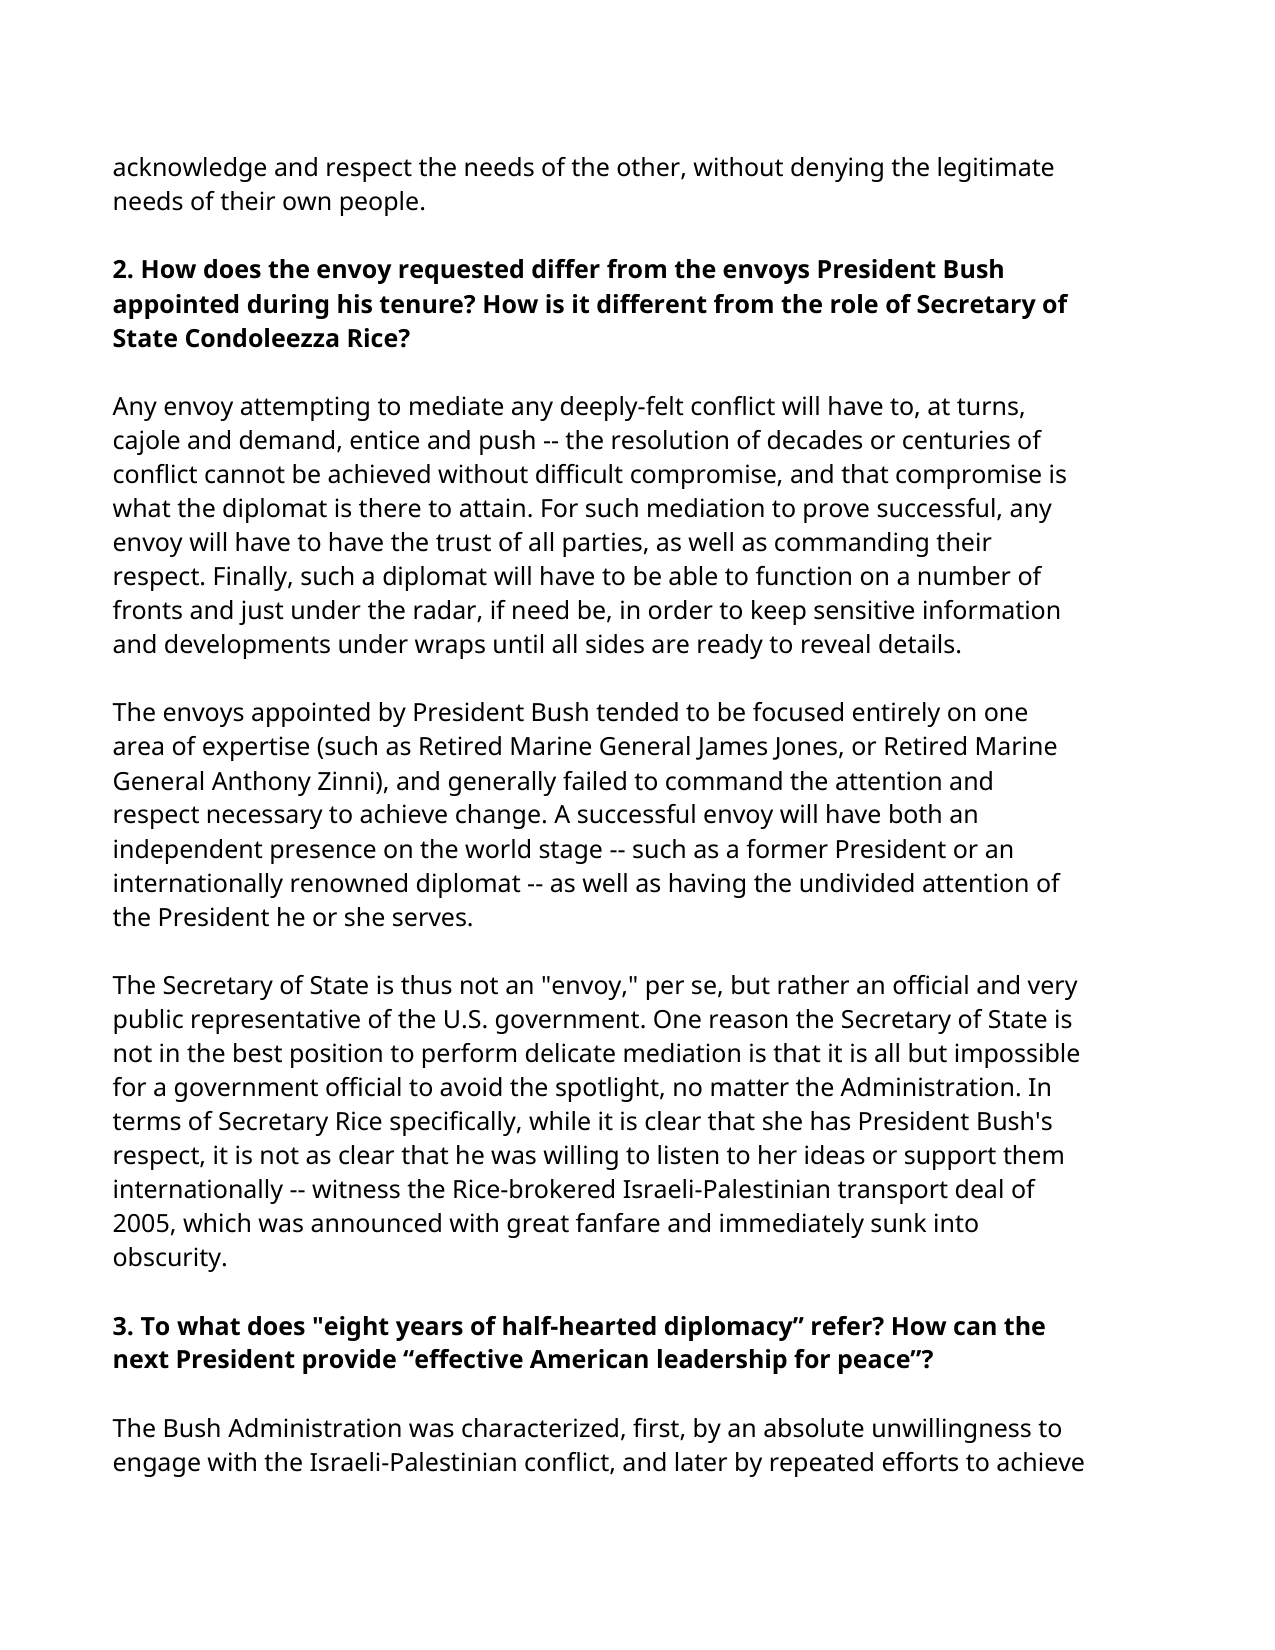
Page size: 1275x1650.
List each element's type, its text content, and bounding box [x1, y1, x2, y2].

text The envoys appointed by President Bush tended to be focused entirely on one area of expertise (such as Retired Marine General James Jones, or Retired Marine General Anthony Zinni), and generally failed to command the attention and respect necessary to achieve change. A successful envoy will have both an independent presence on the world stage -- such as a former President or an internationally renowned diplomat -- as well as having the undivided attention of the President he or she serves. [112, 695, 1087, 933]
text The Secretary of State is thus not an "envoy," per se, but rather an official and very public representative of the U.S. government. One reason the Secretary of State is not in the best position to perform delicate mediation is that it is all but impossible for a government official to avoid the spotlight, no matter the Administration. In terms of Secretary Rice specifically, while it is clear that she has President Bush's respect, it is not as clear that he was willing to listen to her ideas or support them internationally -- witness the Rice-brokered Israeli-Palestinian transport deal of 2005, which was announced with great fanfare and immediately sunk into obscurity. [112, 967, 1087, 1274]
text 3. To what does "eight years of half-hearted diplomacy” refer? How can the next President provide “effective American leadership for peace”? [112, 1308, 1087, 1376]
text Any envoy attempting to mediate any deeply-felt conflict will have to, at turns, cajole and demand, entice and push -- the resolution of decades or centuries of conflict cannot be achieved without difficult compromise, and that compromise is what the diplomat is there to attain. For such mediation to prove successful, any envoy will have to have the trust of all parties, as well as commanding their respect. Finally, such a diplomat will have to be able to function on a number of fronts and just under the radar, if need be, in order to keep sensitive information and developments under wraps until all sides are ready to reveal details. [112, 388, 1087, 661]
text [112, 150, 1087, 218]
text 2. How does the envoy requested differ from the envoys President Bush appointed during his tenure? How is it different from the role of Secretary of State Condoleezza Rice? [112, 252, 1087, 354]
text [112, 1410, 1087, 1478]
